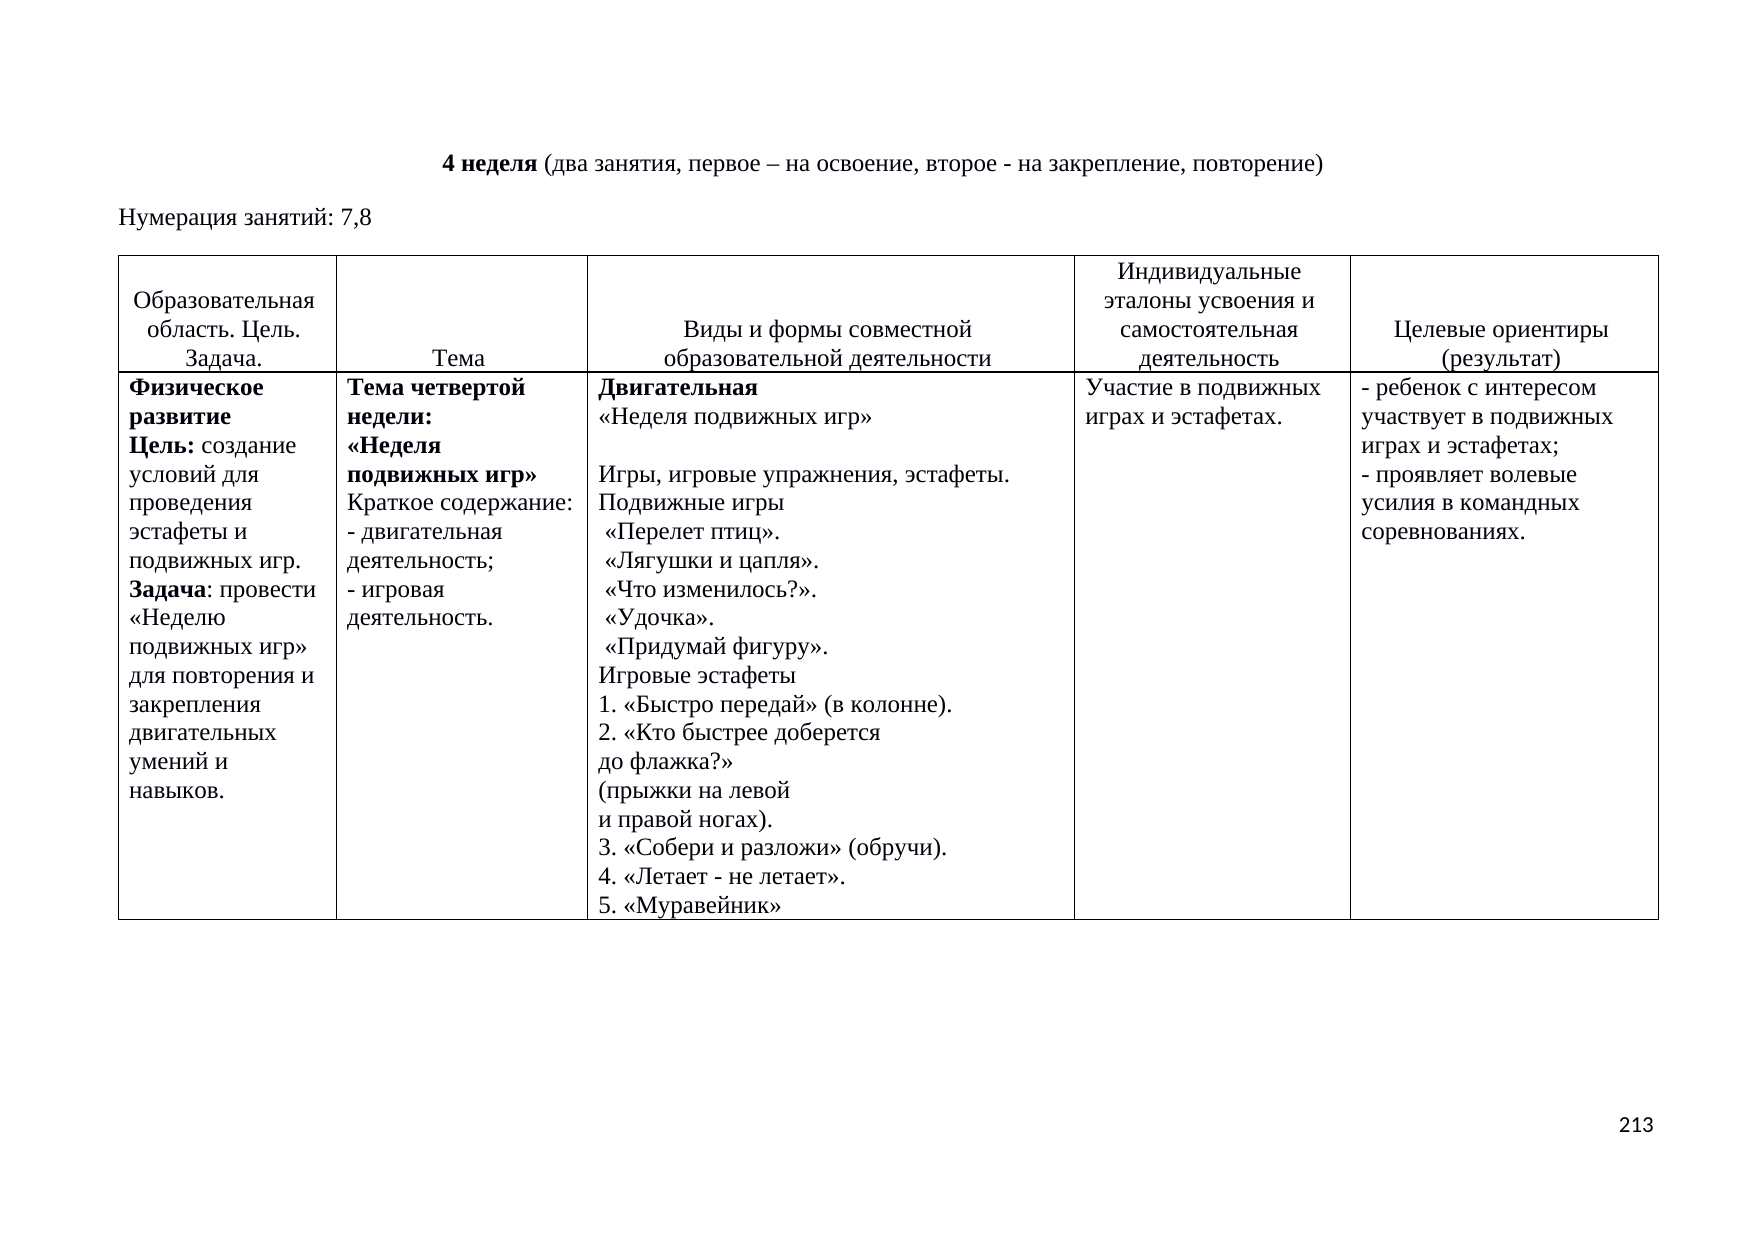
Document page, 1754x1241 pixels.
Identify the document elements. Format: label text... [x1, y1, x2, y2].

table_header Тема [337, 256, 587, 371]
text 4 неделя (два занятия, первое – на освоение, второе - на закрепление, повторение) [118, 148, 1647, 176]
table_header Индивидуальные эталоны усвоения и самостоятельная деятельность [1075, 256, 1350, 371]
table_cell Участие в подвижных играх и эстафетах. [1075, 373, 1350, 919]
table_cell - ребенок с интересом участвует в подвижных играх и эстафетах; - проявляет волевые усилия в командных соревнованиях. [1351, 373, 1658, 919]
table_header Образовательная область. Цель. Задача. [119, 256, 336, 371]
table_header Целевые ориентиры (результат) [1351, 256, 1658, 371]
table_cell Физическое развитие Цель: создание условий для проведения эстафеты и подвижных игр. Задача: провести «Неделю подвижных игр» для повторения и закрепления двигательных умений и навыков. [119, 373, 336, 919]
table_cell Тема четвертой недели: «Неделя подвижных игр» Краткое содержание: - двигательная деятельность; - игровая деятельность. [337, 373, 587, 919]
text Нумерация занятий: 7,8 [118, 202, 1647, 230]
table_header Виды и формы совместной образовательной деятельности [588, 256, 1074, 371]
table_cell Двигательная «Неделя подвижных игр» Игры, игровые упражнения, эстафеты. Подвижные игры «Перелет птиц». «Лягушки и цапля». «Что изменилось?». «Удочка». «Придумай фигуру». Игровые эстафеты 1. «Быстро передай» (в колонне). 2. «Кто быстрее доберется до флажка?» (прыжки на левой и правой ногах). 3. «Собери и разложи» (обручи). 4. «Летает - не летает». 5. «Муравейник» [588, 373, 1074, 919]
